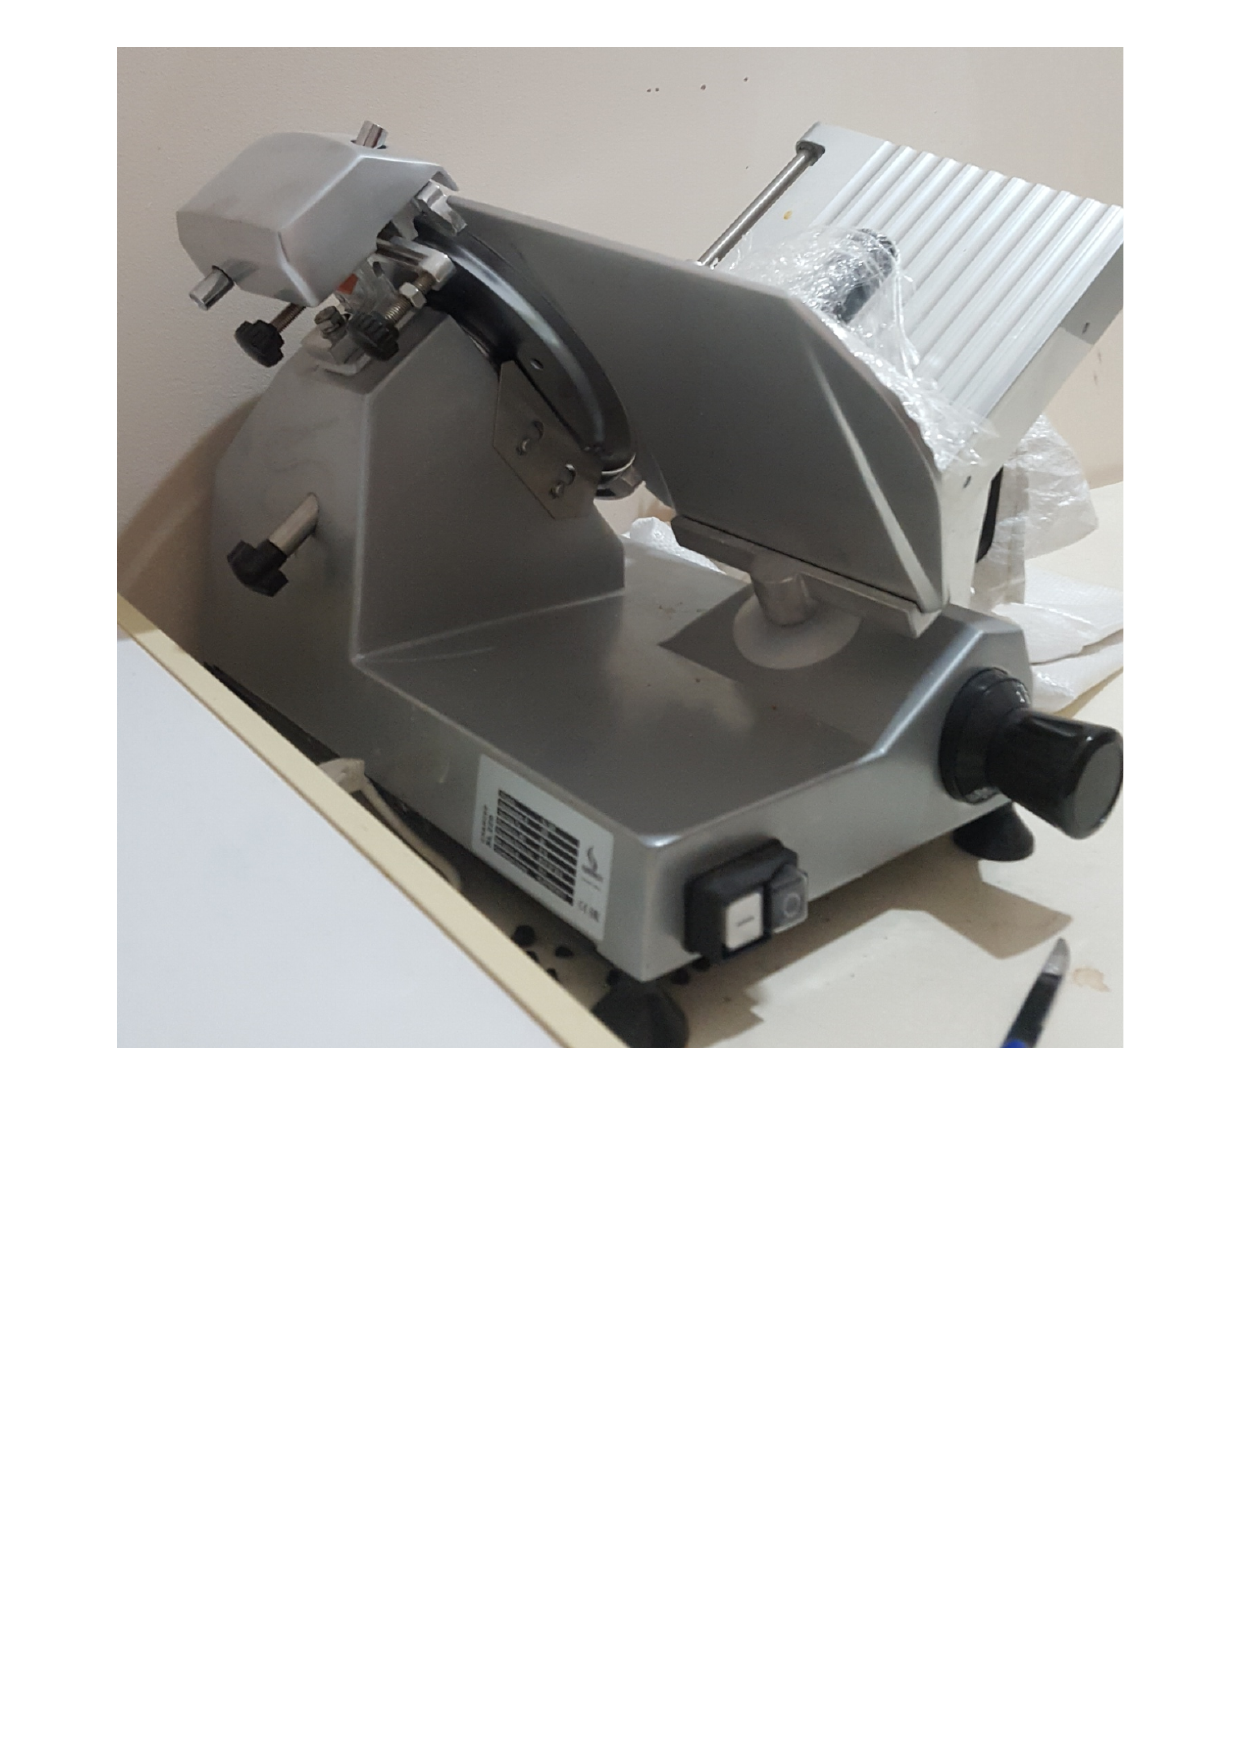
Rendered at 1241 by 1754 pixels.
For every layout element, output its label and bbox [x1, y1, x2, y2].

picture [118, 47, 1124, 1048]
